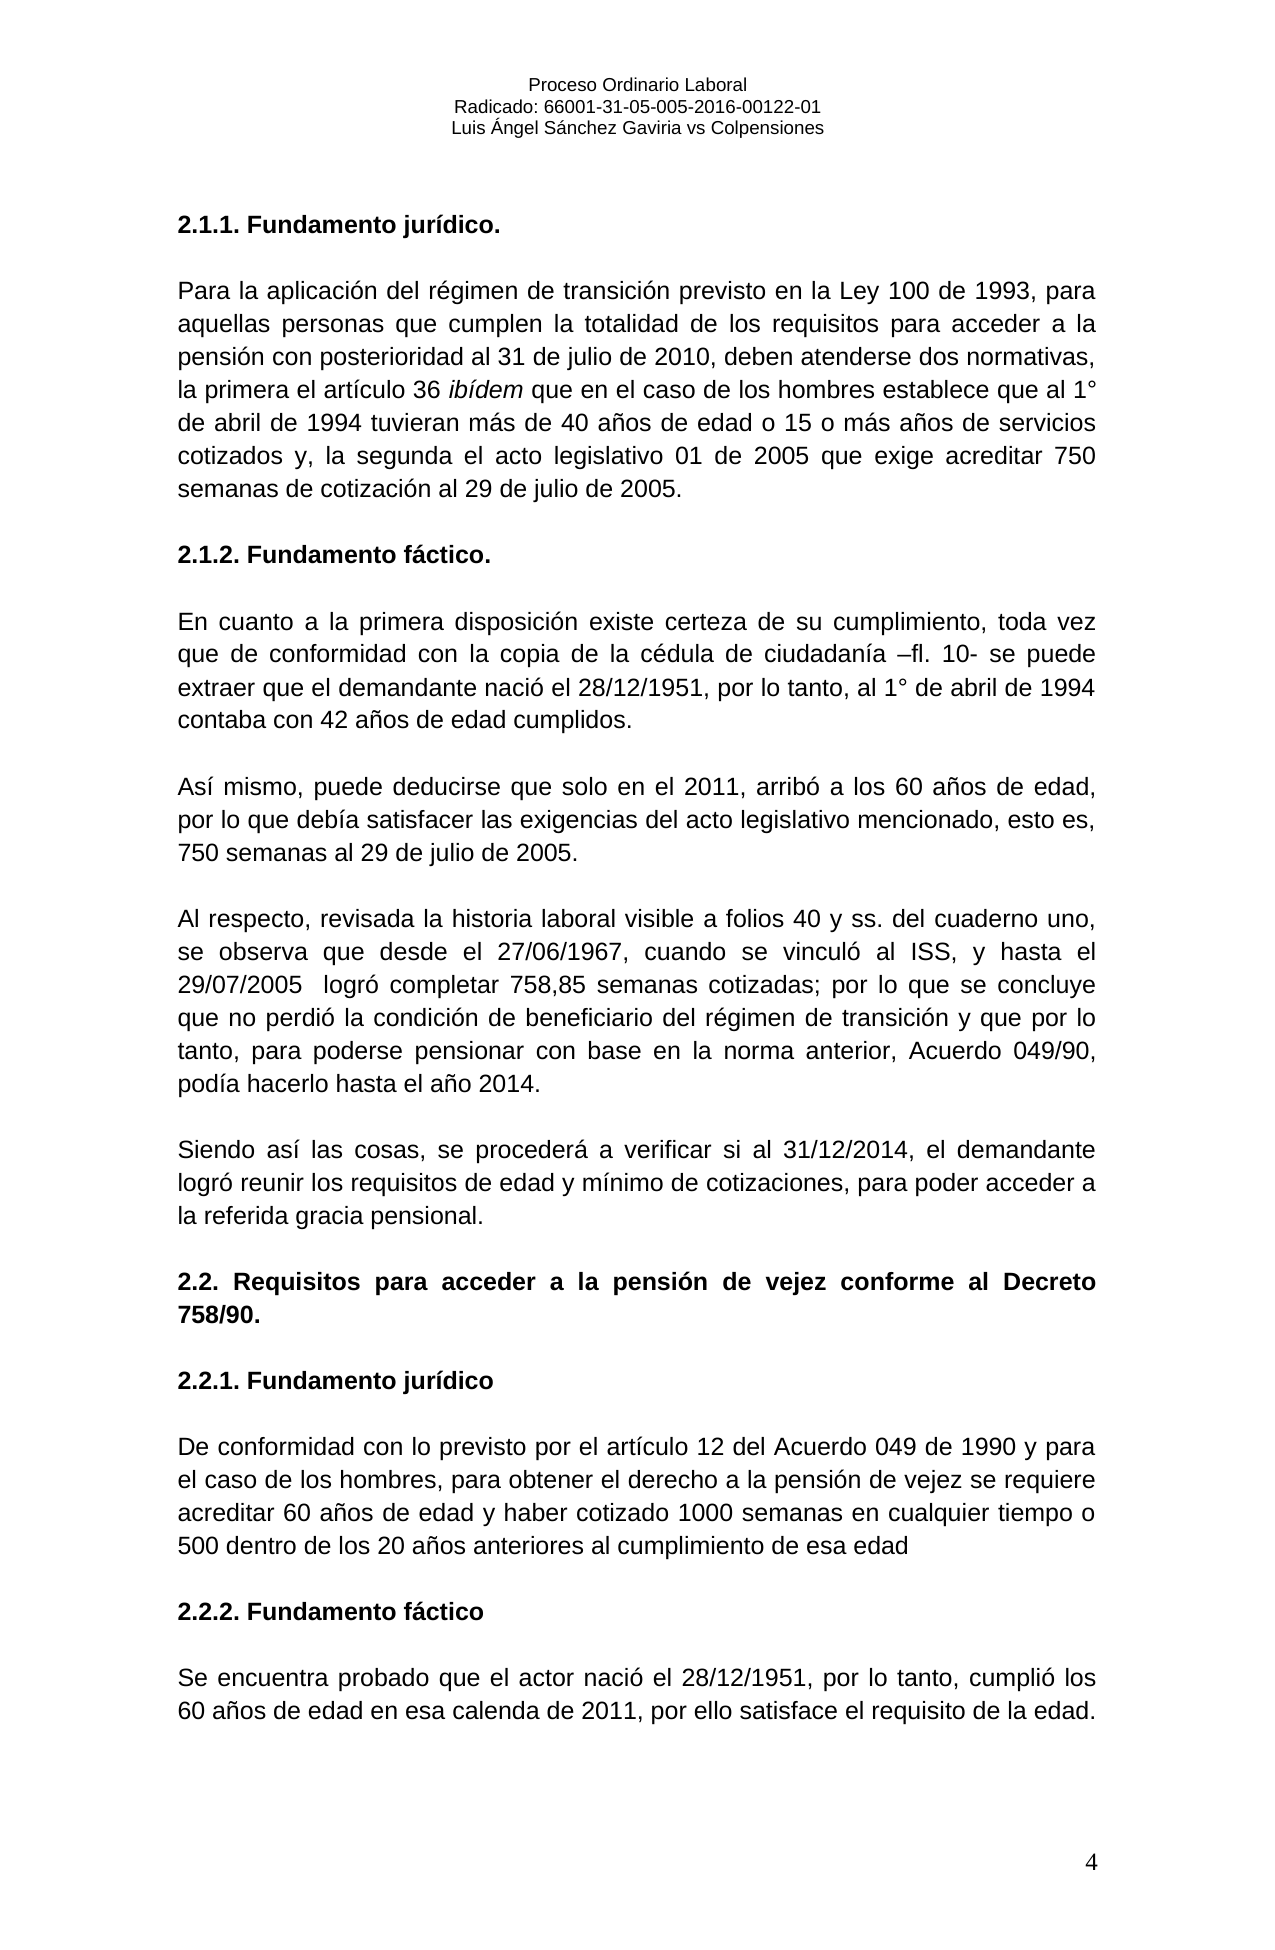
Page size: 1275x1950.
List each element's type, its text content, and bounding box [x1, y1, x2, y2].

text Siendo así las cosas, se procederá a verificar si al 31/12/2014, el demandante logró reunir los requisitos de edad y mínimo de cotizaciones, para poder acceder a la referida gracia pensional. [177, 1135, 1098, 1229]
text En cuanto a la primera disposición existe certeza de su cumplimiento, toda vez que de conformidad con la copia de la cédula de ciudadanía –fl. 10- se puede extraer que el demandante nació el 28/12/1951, por lo tanto, al 1° de abril de 1994 contaba con 42 años de edad cumplidos. [177, 606, 1098, 734]
text 2.2.1. Fundamento jurídico [177, 1366, 1098, 1395]
text De conformidad con lo previsto por el artículo 12 del Acuerdo 049 de 1990 y para el caso de los hombres, para obtener el derecho a la pensión de vejez se requiere acreditar 60 años de edad y haber cotizado 1000 semanas en cualquier tiempo o 500 dentro de los 20 años anteriores al cumplimiento de esa edad [177, 1432, 1098, 1560]
text Se encuentra probado que el actor nació el 28/12/1951, por lo tanto, cumplió los 60 años de edad en esa calenda de 2011, por ello satisface el requisito de la edad. [177, 1663, 1098, 1725]
text 2.1.2. Fundamento fáctico. [177, 540, 1098, 569]
text Así mismo, puede deducirse que solo en el 2011, arribó a los 60 años de edad, por lo que debía satisfacer las exigencias del acto legislativo mencionado, esto es, 750 semanas al 29 de julio de 2005. [177, 772, 1098, 866]
text Al respecto, revisada la historia laboral visible a folios 40 y ss. del cuaderno uno, se observa que desde el 27/06/1967, cuando se vinculó al ISS, y hasta el 29/07/2005 logró completar 758,85 semanas cotizadas; por lo que se concluye que no perdió la condición de beneficiario del régimen de transición y que por lo tanto, para poderse pensionar con base en la norma anterior, Acuerdo 049/90, podía hacerlo hasta el año 2014. [177, 904, 1098, 1097]
text 2.1.1. Fundamento jurídico. [177, 210, 1098, 239]
text Para la aplicación del régimen de transición previsto en la Ley 100 de 1993, para aquellas personas que cumplen la totalidad de los requisitos para acceder a la pensión con posterioridad al 31 de julio de 2010, deben atenderse dos normativas, la primera el artículo 36 ibídem que en el caso de los hombres establece que al 1° de abril de 1994 tuvieran más de 40 años de edad o 15 o más años de servicios cotizados y, la segunda el acto legislativo 01 de 2005 que exige acreditar 750 semanas de cotización al 29 de julio de 2005. [177, 276, 1098, 503]
text 2.2. Requisitos para acceder a la pensión de vejez conforme al Decreto 758/90. [177, 1267, 1098, 1329]
text 2.2.2. Fundamento fáctico [177, 1597, 1098, 1626]
